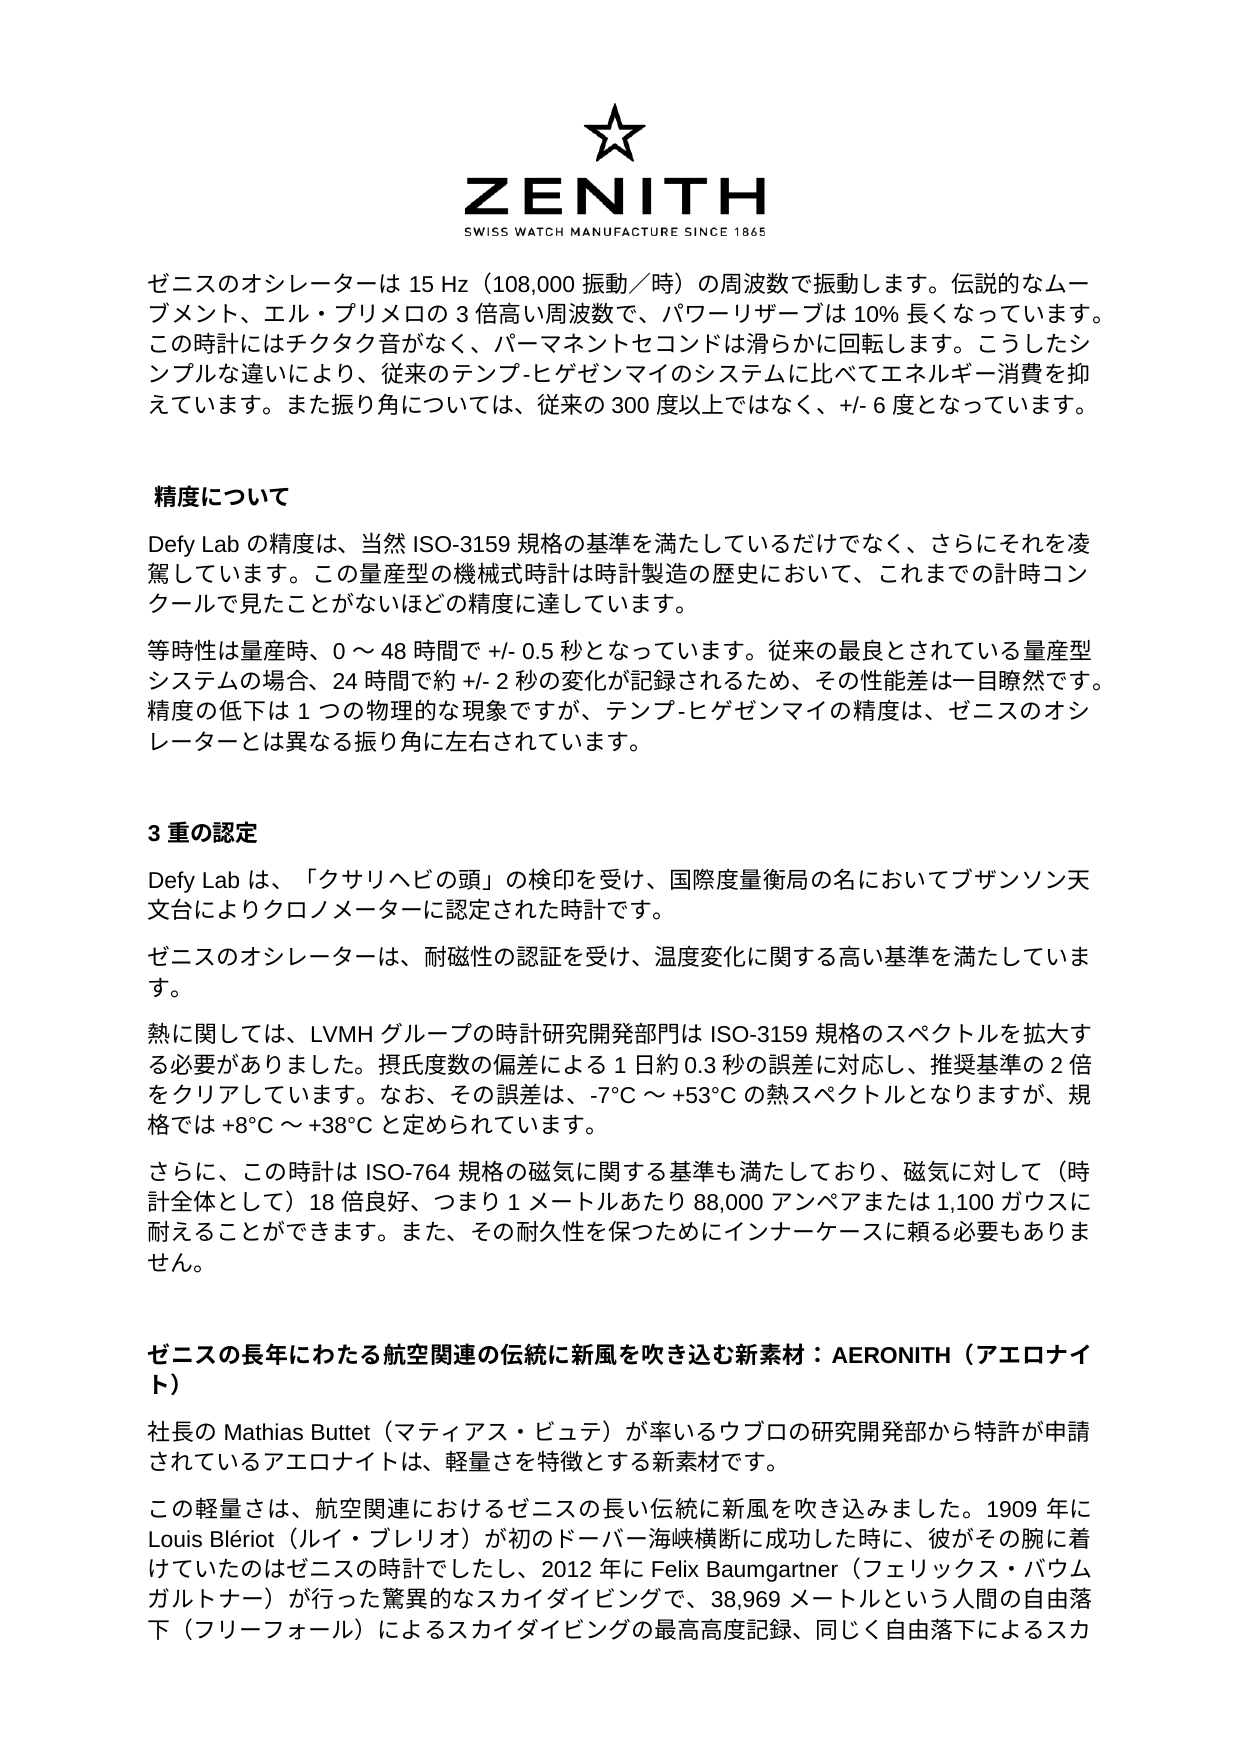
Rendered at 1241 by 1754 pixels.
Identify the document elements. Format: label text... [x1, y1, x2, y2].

text 精度について [148, 483, 1092, 511]
text ゼニスのオシレーターは、耐磁性の認証を受け、温度変化に関する高い基準を満たしています。 [148, 943, 1092, 1002]
text ゼニスのオシレーターは 15 Hz（108,000 振動／時）の周波数で振動します。伝説的なムーブメント、エル・プリメロの 3 倍高い周波数で、パワーリザーブは 10% 長くなっています。この時計にはチクタク音がなく、パーマネントセコンドは滑らかに回転します。こうしたシンプルな違いにより、従来のテンプ-ヒゲゼンマイのシステムに比べてエネルギー消費を抑えています。また振り角については、従来の 300 度以上ではなく、+/- 6 度となっています。 [148, 270, 1092, 419]
text Defy Lab の精度は、当然 ISO-3159 規格の基準を満たしているだけでなく、さらにそれを凌駕しています。この量産型の機械式時計は時計製造の歴史において、これまでの計時コンクールで見たことがないほどの精度に達しています。 [148, 530, 1092, 618]
text Defy Lab は、「クサリヘビの頭」の検印を受け、国際度量衡局の名においてブザンソン天文台によりクロノメーターに認定された時計です。 [148, 866, 1092, 925]
text 3 重の認定 [148, 819, 1092, 848]
text さらに、この時計は ISO-764 規格の磁気に関する基準も満たしており、磁気に対して（時計全体として）18 倍良好、つまり 1 メートルあたり 88,000 アンペアまたは 1,100 ガウスに耐えることができます。また、その耐久性を保つためにインナーケースに頼る必要もありません。 [148, 1158, 1092, 1277]
picture [464, 103, 765, 236]
text 社長の Mathias Buttet（マティアス・ビュテ）が率いるウブロの研究開発部から特許が申請されているアエロナイトは、軽量さを特徴とする新素材です。 [148, 1418, 1092, 1476]
text 等時性は量産時、0 ～ 48 時間で +/- 0.5 秒となっています。従来の最良とされている量産型システムの場合、24 時間で約 +/- 2 秒の変化が記録されるため、その性能差は一目瞭然です。精度の低下は 1 つの物理的な現象ですが、テンプ-ヒゲゼンマイの精度は、ゼニスのオシレーターとは異なる振り角に左右されています。 [148, 637, 1092, 756]
text ゼニスの長年にわたる航空関連の伝統に新風を吹き込む新素材：AERONITH（アエロナイト） [148, 1341, 1092, 1399]
text 熱に関しては、LVMH グループの時計研究開発部門は ISO-3159 規格のスペクトルを拡大する必要がありました。摂氏度数の偏差による 1 日約 0.3 秒の誤差に対応し、推奨基準の 2 倍をクリアしています。なお、その誤差は、-7°C ～ +53°C の熱スペクトルとなりますが、規格では +8°C ～ +38°C と定められています。 [148, 1021, 1092, 1139]
